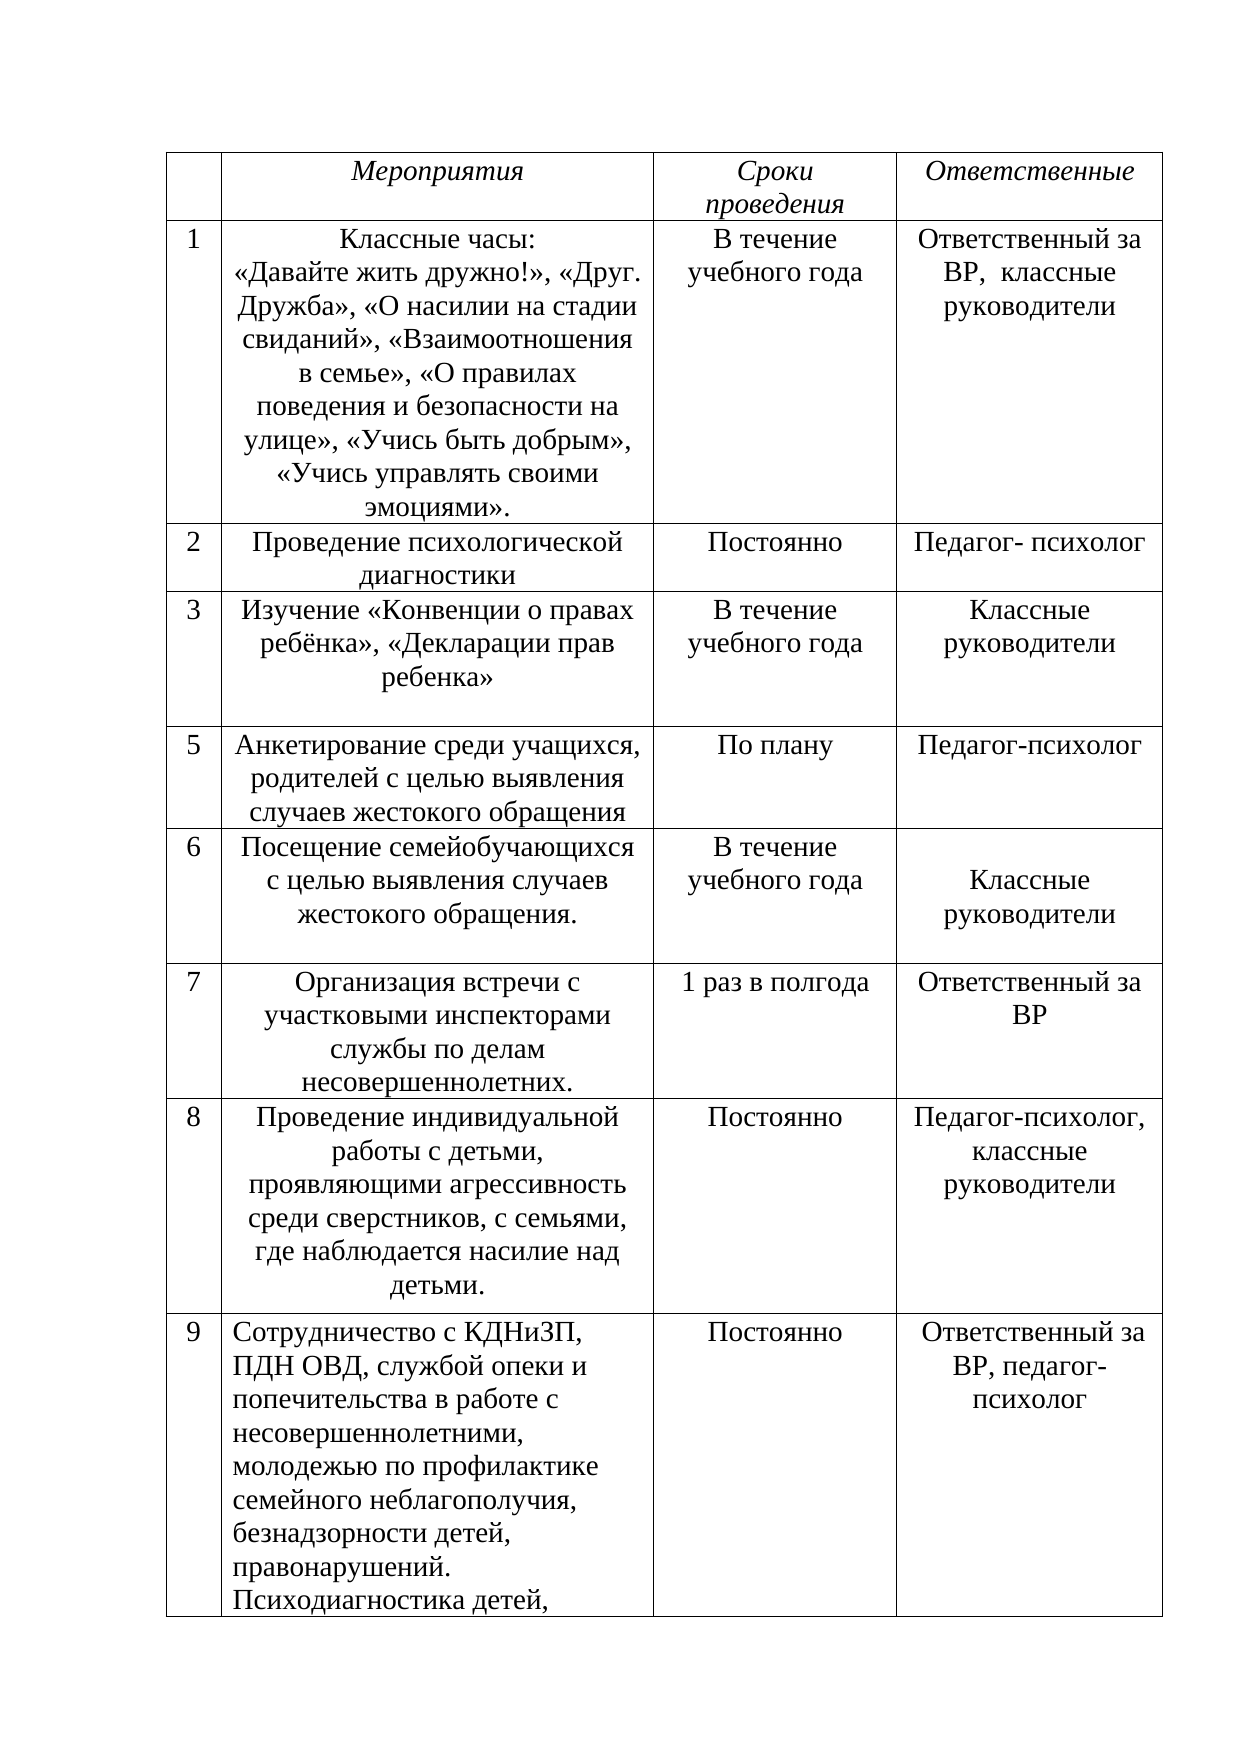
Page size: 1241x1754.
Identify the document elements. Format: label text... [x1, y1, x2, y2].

table_header Сроки проведения [654, 153, 896, 220]
table_cell В течение учебного года [654, 592, 896, 726]
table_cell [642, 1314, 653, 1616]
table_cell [897, 1314, 1162, 1616]
table_header Мероприятия [222, 153, 653, 220]
table_cell 8 [167, 1099, 221, 1313]
table_cell В течение учебного года [654, 829, 896, 963]
table_cell В течение учебного года [654, 221, 896, 523]
table_cell 9 [167, 1314, 221, 1616]
table_cell 1 [167, 221, 221, 523]
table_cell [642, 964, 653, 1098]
table_cell 5 [167, 727, 221, 828]
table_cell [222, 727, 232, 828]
table_cell 3 [167, 592, 221, 726]
table_cell Педагог- психолог [897, 524, 1162, 591]
table_cell 7 [167, 964, 221, 1098]
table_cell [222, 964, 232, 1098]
table_cell 6 [167, 829, 221, 963]
table_cell Постоянно [654, 524, 896, 591]
table_cell Проведение индивидуальной работы с детьми, проявляющими агрессивность среди сверстников, с семьями, где наблюдается насилие над детьми. [222, 1099, 653, 1313]
table_cell Классные часы: «Давайте жить дружно!», «Друг. Дружба», «О насилии на стадии свиданий», «Взаимоотношения в семье», «О правилах поведения и безопасности на улице», «Учись быть добрым», «Учись управлять своими эмоциями». [222, 221, 653, 523]
table_header Ответственные [897, 153, 1162, 220]
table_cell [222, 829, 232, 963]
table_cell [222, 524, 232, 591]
table_cell 2 [167, 524, 221, 591]
table_cell Постоянно [654, 1099, 896, 1313]
table_cell Постоянно [654, 1314, 896, 1616]
table_cell 1 раз в полгода [654, 964, 896, 1098]
table_cell Педагог-психолог [897, 727, 1162, 828]
table_header [167, 153, 221, 220]
table_cell По плану [654, 727, 896, 828]
table_cell Классные руководители [897, 829, 1162, 963]
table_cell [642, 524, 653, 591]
table_cell Ответственный за ВР [897, 964, 1162, 1098]
table_cell Педагог-психолог, классные руководители [897, 1099, 1162, 1313]
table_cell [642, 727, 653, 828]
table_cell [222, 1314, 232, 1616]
table_cell Ответственный за ВР, классные руководители [897, 221, 1162, 523]
table_cell Классные руководители [897, 592, 1162, 726]
